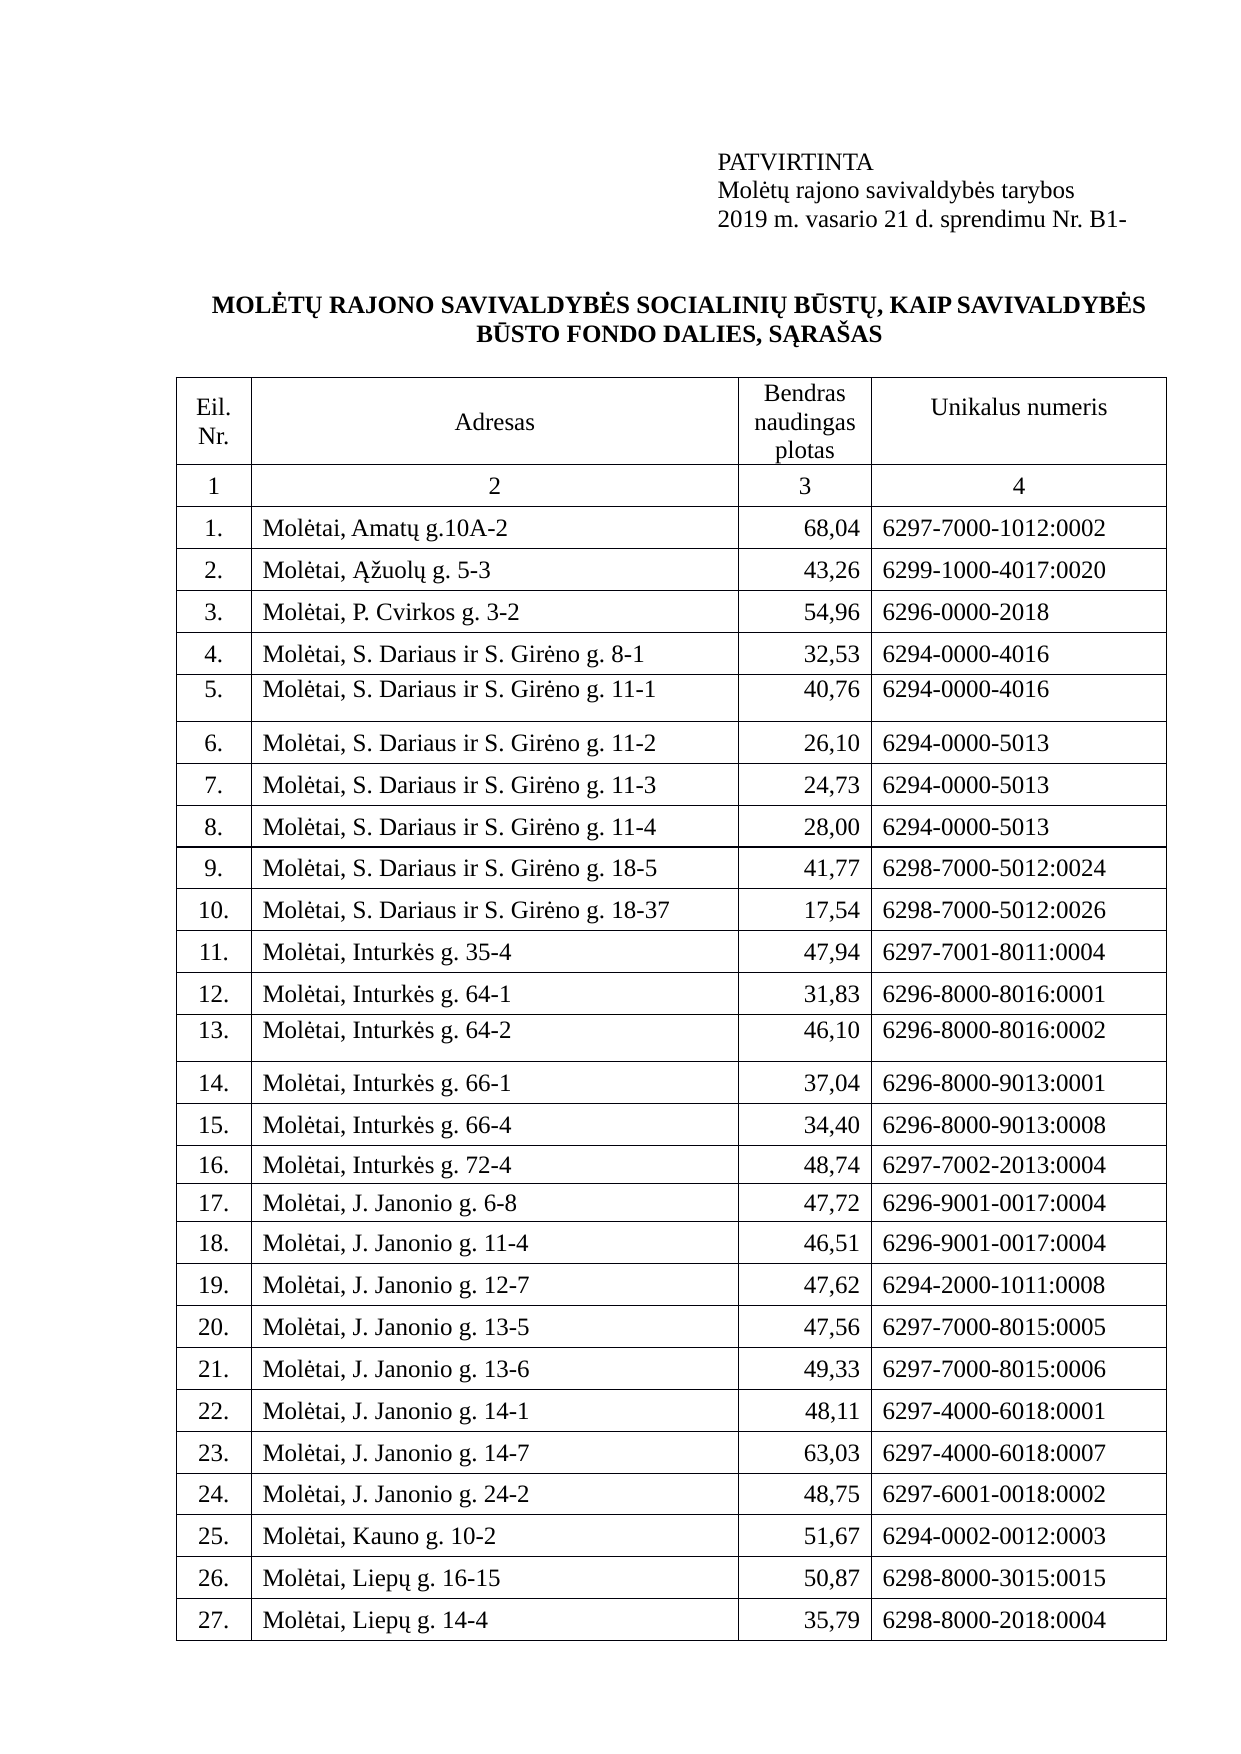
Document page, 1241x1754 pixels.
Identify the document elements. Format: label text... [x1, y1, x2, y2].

table_cell Molėtai, J. Janonio g. 14-7 [252, 1432, 738, 1472]
table_cell 12. [177, 973, 251, 1014]
table_cell 26,10 [739, 722, 871, 763]
table_cell 68,04 [739, 507, 871, 548]
table_cell 9. [177, 848, 251, 888]
table_cell 35,79 [739, 1599, 871, 1640]
table_cell 6. [177, 722, 251, 763]
table_cell 3 [739, 465, 871, 506]
table_cell 46,10 [739, 1015, 871, 1061]
table_cell 4. [177, 633, 251, 673]
table_cell 6294-2000-1011:0008 [872, 1264, 1166, 1305]
text 2019 m. vasario 21 d. sprendimu Nr. B1- [177, 204, 1181, 233]
table_cell Molėtai, J. Janonio g. 12-7 [252, 1264, 738, 1305]
table_cell 51,67 [739, 1515, 871, 1556]
table_cell 24,73 [739, 764, 871, 804]
table_cell Molėtai, J. Janonio g. 24-2 [252, 1474, 738, 1514]
table_cell 24. [177, 1474, 251, 1514]
table_cell 6297-7002-2013:0004 [872, 1146, 1166, 1183]
table_header Adresas [252, 378, 738, 464]
table_cell 48,74 [739, 1146, 871, 1183]
text PATVIRTINTA [177, 147, 1181, 176]
table_cell 32,53 [739, 633, 871, 673]
table_cell 46,51 [739, 1222, 871, 1263]
table_cell 6296-9001-0017:0004 [872, 1222, 1166, 1263]
table_header Eil. Nr. [177, 378, 251, 464]
table_cell Molėtai, S. Dariaus ir S. Girėno g. 18-5 [252, 848, 738, 888]
table_header Bendras naudingas plotas [739, 378, 871, 464]
table_cell Molėtai, S. Dariaus ir S. Girėno g. 11-2 [252, 722, 738, 763]
table_cell Molėtai, Kauno g. 10-2 [252, 1515, 738, 1556]
table_cell 6297-4000-6018:0007 [872, 1432, 1166, 1472]
table_cell Molėtai, S. Dariaus ir S. Girėno g. 11-4 [252, 806, 738, 846]
table_cell 6294-0000-5013 [872, 722, 1166, 763]
table_cell 6296-0000-2018 [872, 591, 1166, 632]
table_cell 7. [177, 764, 251, 804]
table_cell Molėtai, Inturkės g. 72-4 [252, 1146, 738, 1183]
table_cell Molėtai, Liepų g. 14-4 [252, 1599, 738, 1640]
table_cell 6294-0002-0012:0003 [872, 1515, 1166, 1556]
table_cell 28,00 [739, 806, 871, 846]
table_cell 20. [177, 1306, 251, 1347]
table_cell 6294-0000-5013 [872, 764, 1166, 804]
table_cell 23. [177, 1432, 251, 1472]
table_cell 6294-0000-4016 [872, 633, 1166, 673]
table_cell 63,03 [739, 1432, 871, 1472]
table_cell Molėtai, Inturkės g. 64-2 [252, 1015, 738, 1061]
table_cell Molėtai, Ąžuolų g. 5-3 [252, 549, 738, 590]
table_cell 5. [177, 675, 251, 721]
table_cell Molėtai, S. Dariaus ir S. Girėno g. 18-37 [252, 889, 738, 930]
table_cell Molėtai, Inturkės g. 35-4 [252, 931, 738, 972]
table_cell 6296-8000-8016:0001 [872, 973, 1166, 1014]
table_cell 47,56 [739, 1306, 871, 1347]
table_cell Molėtai, J. Janonio g. 13-6 [252, 1348, 738, 1389]
table_cell 40,76 [739, 675, 871, 721]
table_cell 6299-1000-4017:0020 [872, 549, 1166, 590]
table_cell 2. [177, 549, 251, 590]
table_cell 22. [177, 1390, 251, 1431]
table_cell 26. [177, 1557, 251, 1598]
table_cell Molėtai, Liepų g. 16-15 [252, 1557, 738, 1598]
table_cell 6297-4000-6018:0001 [872, 1390, 1166, 1431]
table_header Unikalus numeris [872, 378, 1166, 464]
table_cell Molėtai, Inturkės g. 64-1 [252, 973, 738, 1014]
table_cell 3. [177, 591, 251, 632]
table_cell 6298-8000-2018:0004 [872, 1599, 1166, 1640]
table_cell 47,94 [739, 931, 871, 972]
table_cell Molėtai, Amatų g.10A-2 [252, 507, 738, 548]
table_cell Molėtai, S. Dariaus ir S. Girėno g. 11-3 [252, 764, 738, 804]
table_cell 54,96 [739, 591, 871, 632]
table_cell 6297-7001-8011:0004 [872, 931, 1166, 972]
text Molėtų rajono savivaldybės tarybos [177, 176, 1181, 204]
table_cell 1 [177, 465, 251, 506]
table_cell 1. [177, 507, 251, 548]
table_cell Molėtai, J. Janonio g. 6-8 [252, 1184, 738, 1221]
table_cell 6298-7000-5012:0026 [872, 889, 1166, 930]
table_cell 37,04 [739, 1062, 871, 1103]
text MOLĖTŲ RAJONO SAVIVALDYBĖS SOCIALINIŲ BŪSTŲ, KAIP SAVIVALDYBĖS BŪSTO FONDO DALIES, SĄRAŠAS [177, 291, 1181, 348]
table_cell Molėtai, J. Janonio g. 13-5 [252, 1306, 738, 1347]
table_cell 2 [252, 465, 738, 506]
table_cell 43,26 [739, 549, 871, 590]
table_cell 6296-8000-9013:0008 [872, 1104, 1166, 1145]
table_cell 41,77 [739, 848, 871, 888]
table_cell Molėtai, S. Dariaus ir S. Girėno g. 8-1 [252, 633, 738, 673]
table_cell 21. [177, 1348, 251, 1389]
table_cell 50,87 [739, 1557, 871, 1598]
table_cell 10. [177, 889, 251, 930]
table_cell Molėtai, Inturkės g. 66-4 [252, 1104, 738, 1145]
table_cell 18. [177, 1222, 251, 1263]
table_cell Molėtai, Inturkės g. 66-1 [252, 1062, 738, 1103]
table_cell 6296-8000-8016:0002 [872, 1015, 1166, 1061]
table_cell 47,72 [739, 1184, 871, 1221]
table_cell 48,75 [739, 1474, 871, 1514]
table_cell 8. [177, 806, 251, 846]
table_cell Molėtai, J. Janonio g. 14-1 [252, 1390, 738, 1431]
table_cell 48,11 [739, 1390, 871, 1431]
table_cell 4 [872, 465, 1166, 506]
table_cell Molėtai, P. Cvirkos g. 3-2 [252, 591, 738, 632]
table_cell 6294-0000-5013 [872, 806, 1166, 846]
table_cell 31,83 [739, 973, 871, 1014]
table_cell 34,40 [739, 1104, 871, 1145]
table_cell 19. [177, 1264, 251, 1305]
table_cell 15. [177, 1104, 251, 1145]
table_cell 6298-7000-5012:0024 [872, 848, 1166, 888]
table_cell 17,54 [739, 889, 871, 930]
table_cell 6297-6001-0018:0002 [872, 1474, 1166, 1514]
table_cell 6297-7000-1012:0002 [872, 507, 1166, 548]
table_cell 11. [177, 931, 251, 972]
table_cell Molėtai, S. Dariaus ir S. Girėno g. 11-1 [252, 675, 738, 721]
table_cell 13. [177, 1015, 251, 1061]
table_cell Molėtai, J. Janonio g. 11-4 [252, 1222, 738, 1263]
table_cell 6296-9001-0017:0004 [872, 1184, 1166, 1221]
table_cell 47,62 [739, 1264, 871, 1305]
table_cell 25. [177, 1515, 251, 1556]
table_cell 6298-8000-3015:0015 [872, 1557, 1166, 1598]
table_cell 6297-7000-8015:0006 [872, 1348, 1166, 1389]
table_cell 6297-7000-8015:0005 [872, 1306, 1166, 1347]
table_cell 6294-0000-4016 [872, 675, 1166, 721]
table_cell 49,33 [739, 1348, 871, 1389]
table_cell 6296-8000-9013:0001 [872, 1062, 1166, 1103]
table_cell 27. [177, 1599, 251, 1640]
table_cell 14. [177, 1062, 251, 1103]
table_cell 17. [177, 1184, 251, 1221]
table_cell 16. [177, 1146, 251, 1183]
